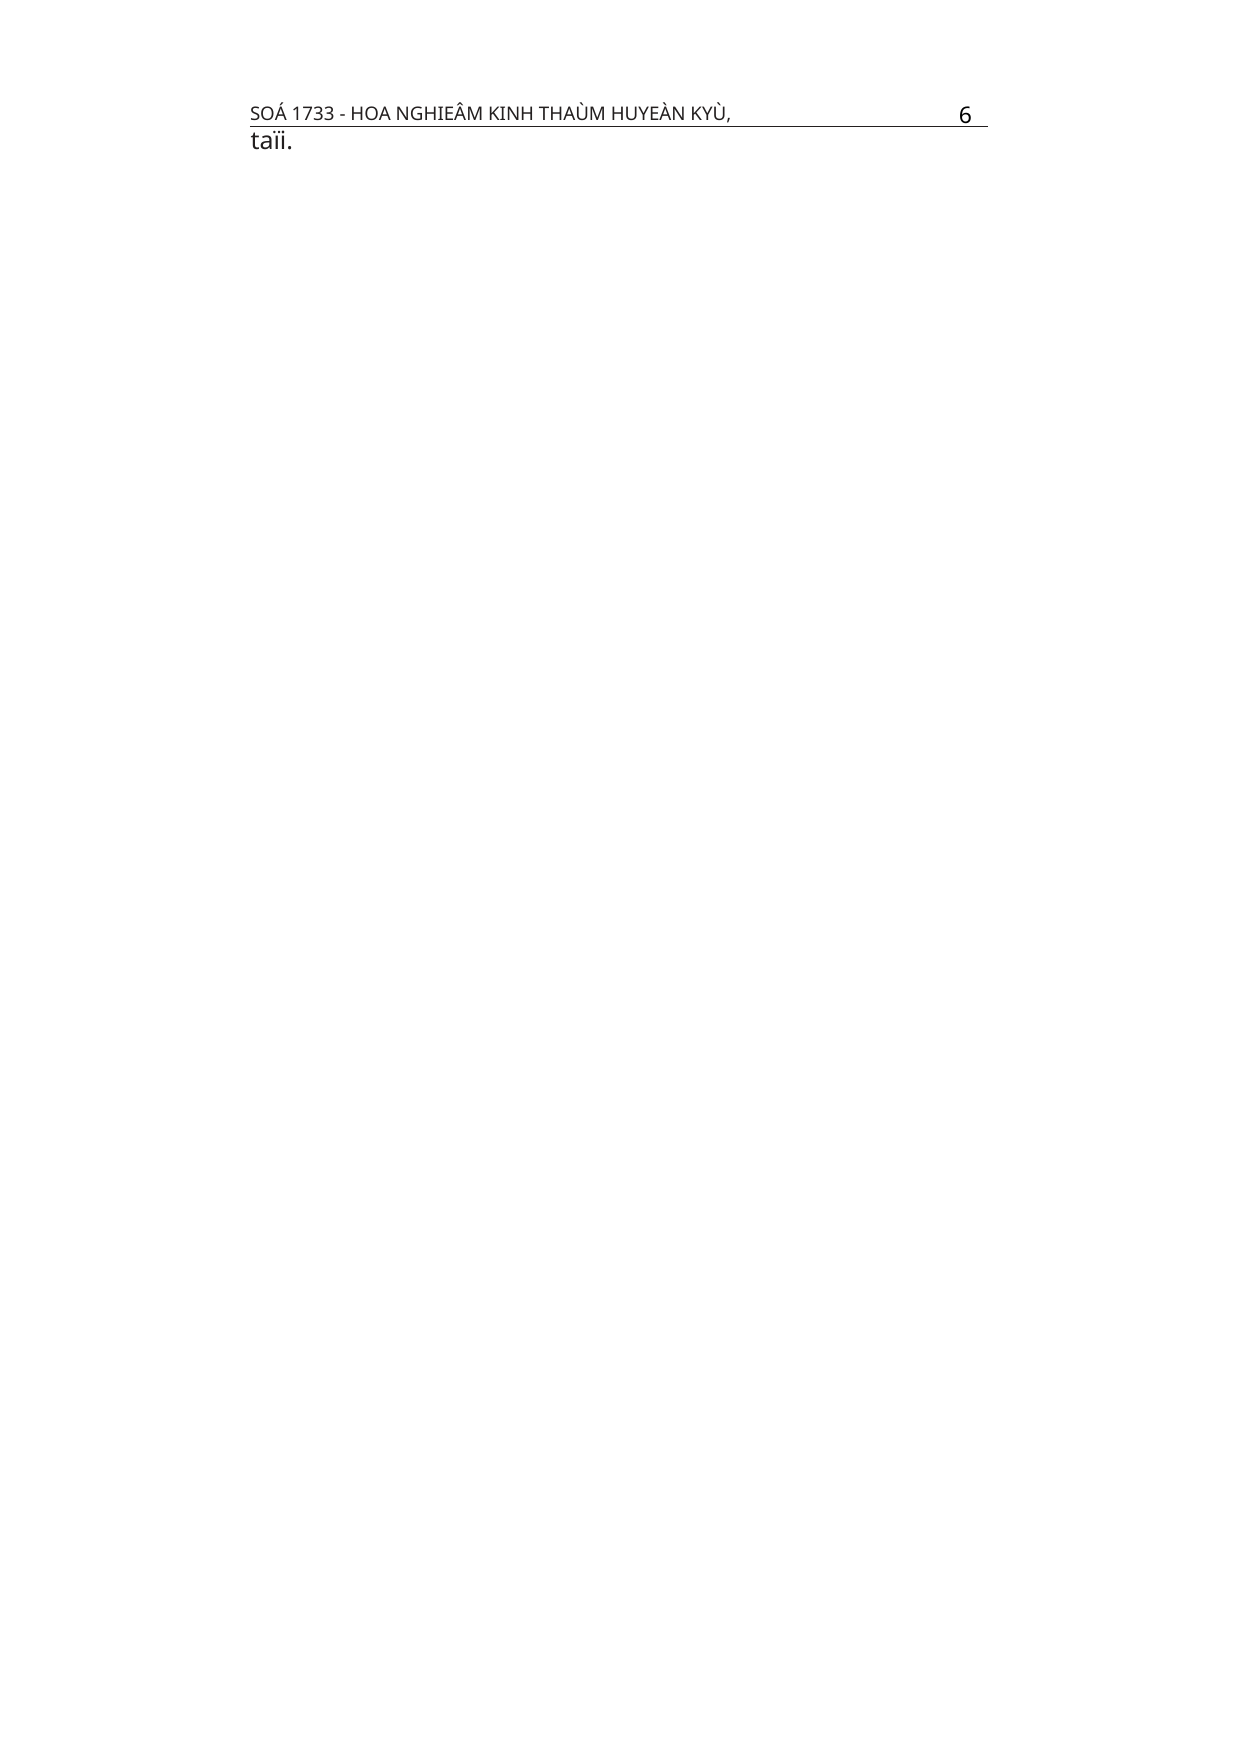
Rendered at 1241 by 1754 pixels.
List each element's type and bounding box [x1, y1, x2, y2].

text [250, 125, 990, 156]
